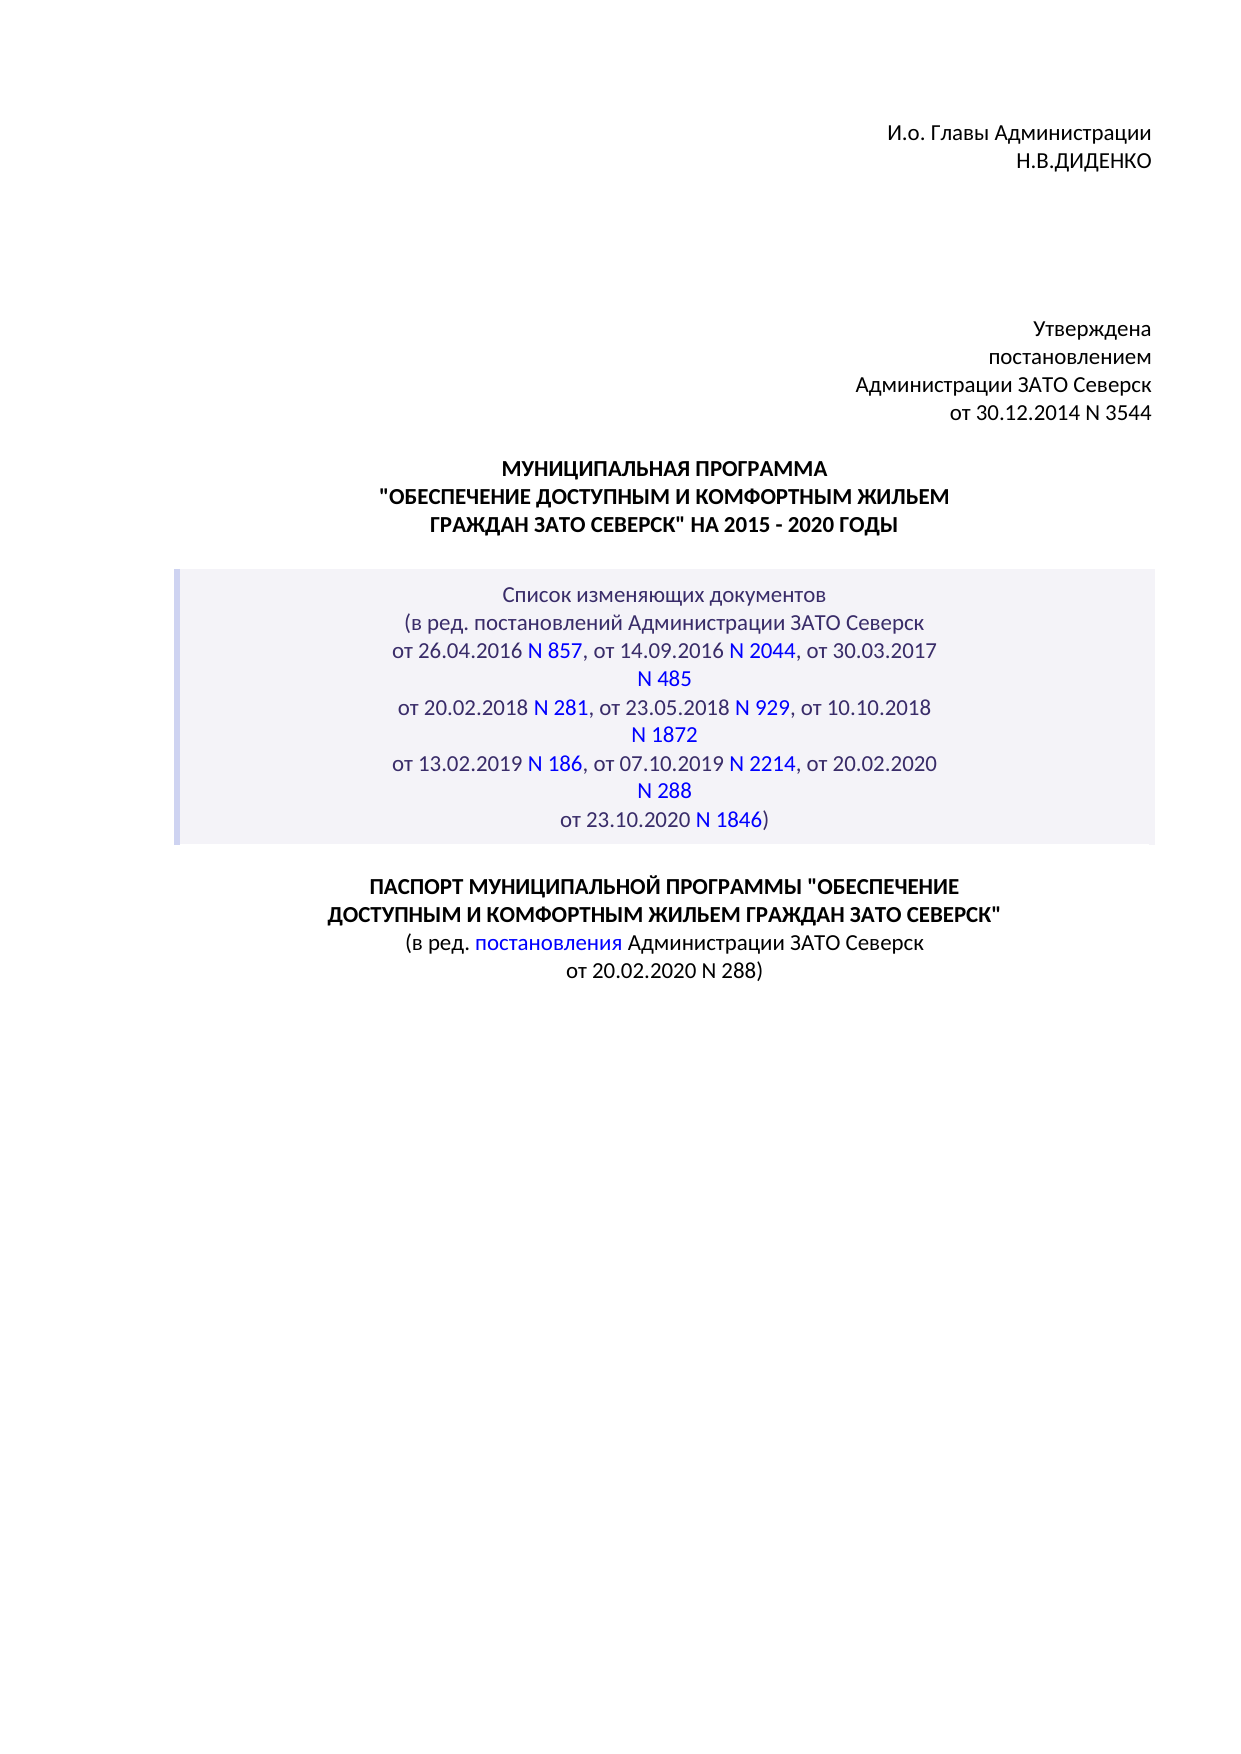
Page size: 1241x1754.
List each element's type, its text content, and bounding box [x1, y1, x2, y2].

text И.о. Главы Администрации [177, 118, 1152, 146]
title ДОСТУПНЫМ И КОМФОРТНЫМ ЖИЛЬЕМ ГРАЖДАН ЗАТО СЕВЕРСК" [177, 901, 1152, 928]
text постановлением [177, 342, 1152, 370]
text от 30.12.2014 N 3544 [177, 398, 1152, 426]
title МУНИЦИПАЛЬНАЯ ПРОГРАММА [177, 454, 1152, 482]
table_header Список изменяющих документов (в ред. постановлений Администрации ЗАТО Северск от 26.04.2016 N 857, от 14.09.2016 N 2044, от 30.03.2017 N 485 от 20.02.2018 N 281, от 23.05.2018 N 929, от 10.10.2018 N 1872 от 13.02.2019 N 186, от 07.10.2019 N 2214, от 20.02.2020 N 288 от 23.10.2020 N 1846) [180, 569, 1149, 844]
text (в ред. постановления Администрации ЗАТО Северск [177, 928, 1152, 957]
title "ОБЕСПЕЧЕНИЕ ДОСТУПНЫМ И КОМФОРТНЫМ ЖИЛЬЕМ [177, 482, 1152, 510]
text Утверждена [177, 314, 1152, 342]
text Н.В.ДИДЕНКО [177, 146, 1152, 174]
title ПАСПОРТ МУНИЦИПАЛЬНОЙ ПРОГРАММЫ "ОБЕСПЕЧЕНИЕ [177, 872, 1152, 901]
text Администрации ЗАТО Северск [177, 370, 1152, 398]
text от 20.02.2020 N 288) [177, 957, 1152, 984]
title ГРАЖДАН ЗАТО СЕВЕРСК" НА 2015 - 2020 ГОДЫ [177, 510, 1152, 538]
